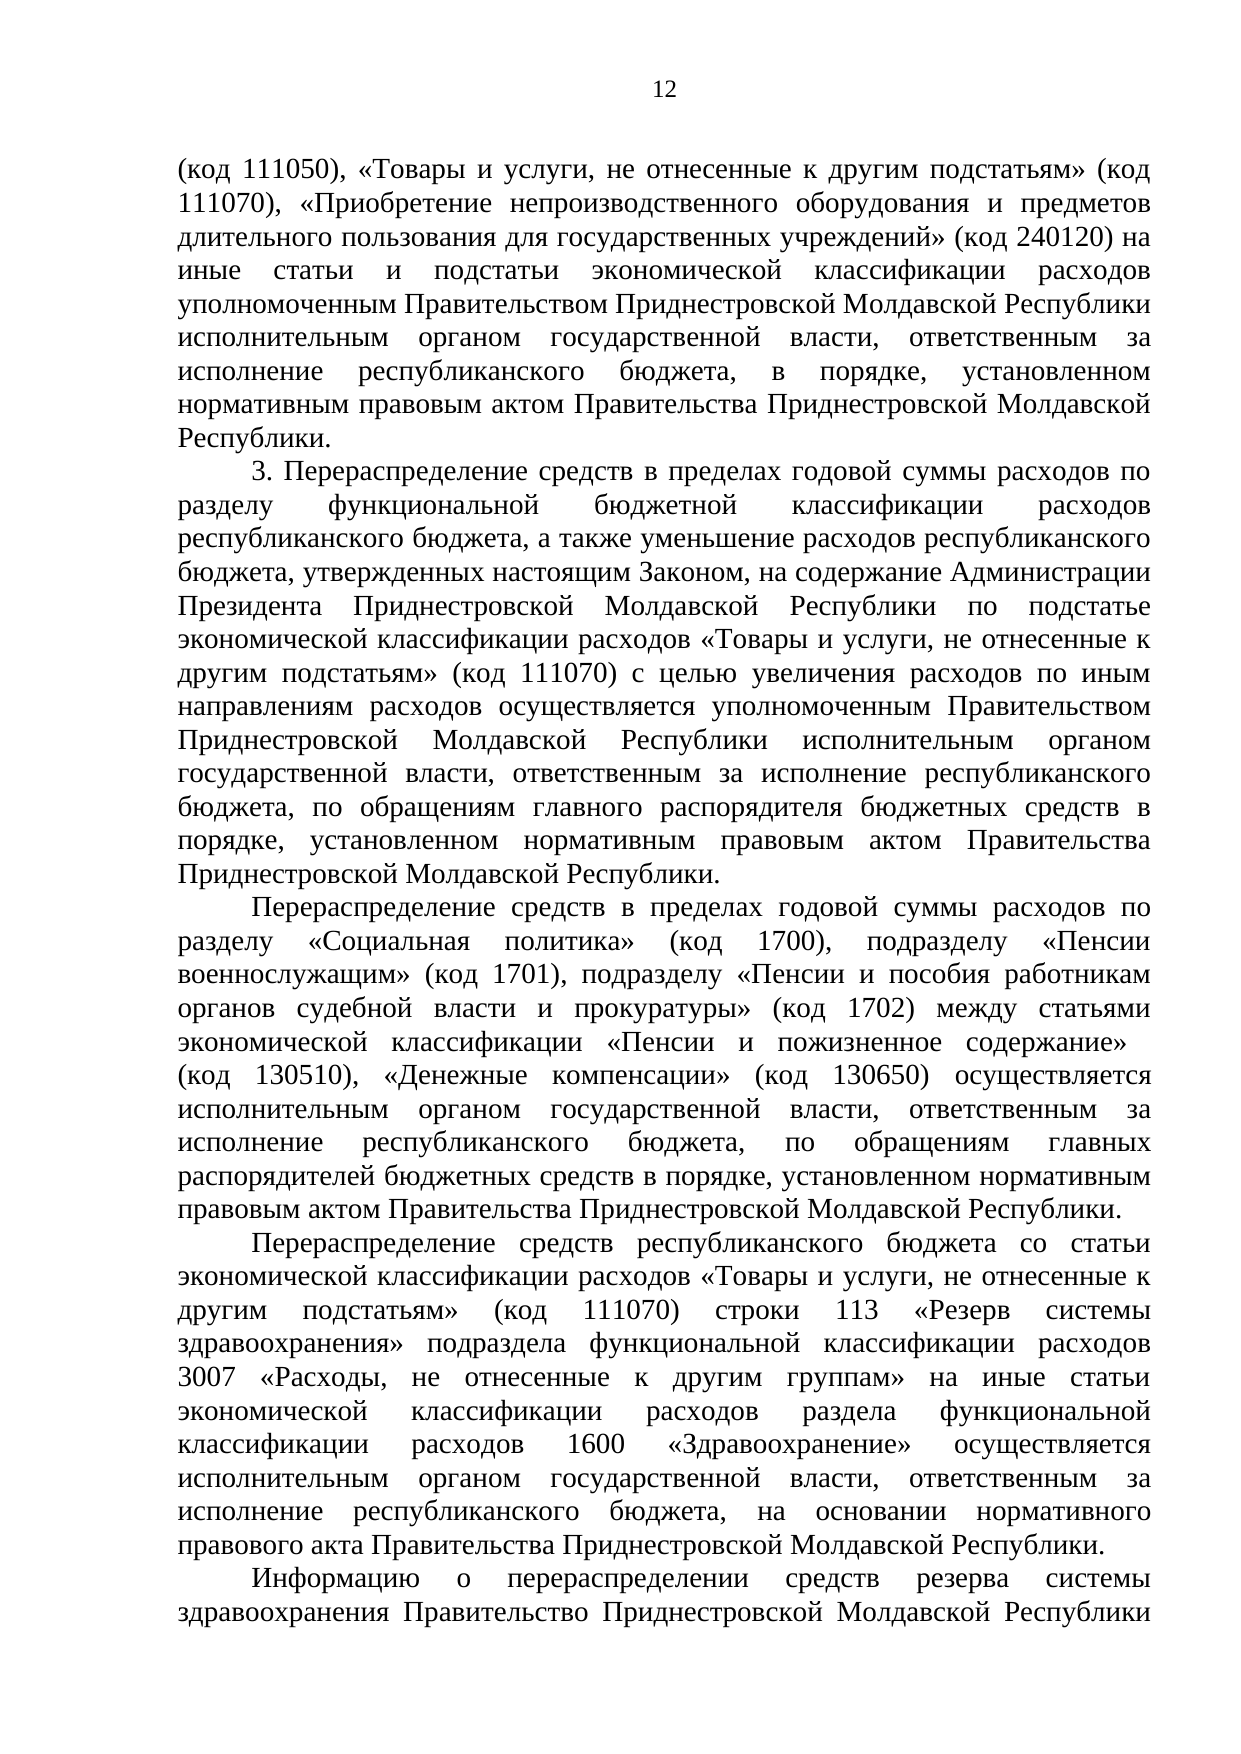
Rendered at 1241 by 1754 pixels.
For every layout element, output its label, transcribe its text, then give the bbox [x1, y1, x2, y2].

text Перераспределение средств в пределах годовой суммы расходов по разделу «Социальная политика» (код 1700), подразделу «Пенсии военнослужащим» (код 1701), подразделу «Пенсии и пособия работникам органов судебной власти и прокуратуры» (код 1702) между статьями экономической классификации «Пенсии и пожизненное содержание» (код 130510), «Денежные компенсации» (код 130650) осуществляется исполнительным органом государственной власти, ответственным за исполнение республиканского бюджета, по обращениям главных распорядителей бюджетных средств в порядке, установленном нормативным правовым актом Правительства Приднестровской Молдавской Республики. [177, 889, 1152, 1225]
text 3. Перераспределение средств в пределах годовой суммы расходов по разделу функциональной бюджетной классификации расходов республиканского бюджета, а также уменьшение расходов республиканского бюджета, утвержденных настоящим Законом, на содержание Администрации Президента Приднестровской Молдавской Республики по подстатье экономической классификации расходов «Товары и услуги, не отнесенные к другим подстатьям» (код 111070) с целью увеличения расходов по иным направлениям расходов осуществляется уполномоченным Правительством Приднестровской Молдавской Республики исполнительным органом государственной власти, ответственным за исполнение республиканского бюджета, по обращениям главного распорядителя бюджетных средств в порядке, установленном нормативным правовым актом Правительства Приднестровской Молдавской Республики. [177, 453, 1152, 889]
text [177, 1560, 1152, 1627]
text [177, 118, 1152, 453]
text Перераспределение средств республиканского бюджета со статьи экономической классификации расходов «Товары и услуги, не отнесенные к другим подстатьям» (код 111070) строки 113 «Резерв системы здравоохранения» подраздела функциональной классификации расходов 3007 «Расходы, не отнесенные к другим группам» на иные статьи экономической классификации расходов раздела функциональной классификации расходов 1600 «Здравоохранение» осуществляется исполнительным органом государственной власти, ответственным за исполнение республиканского бюджета, на основании нормативного правового акта Правительства Приднестровской Молдавской Республики. [177, 1225, 1152, 1560]
